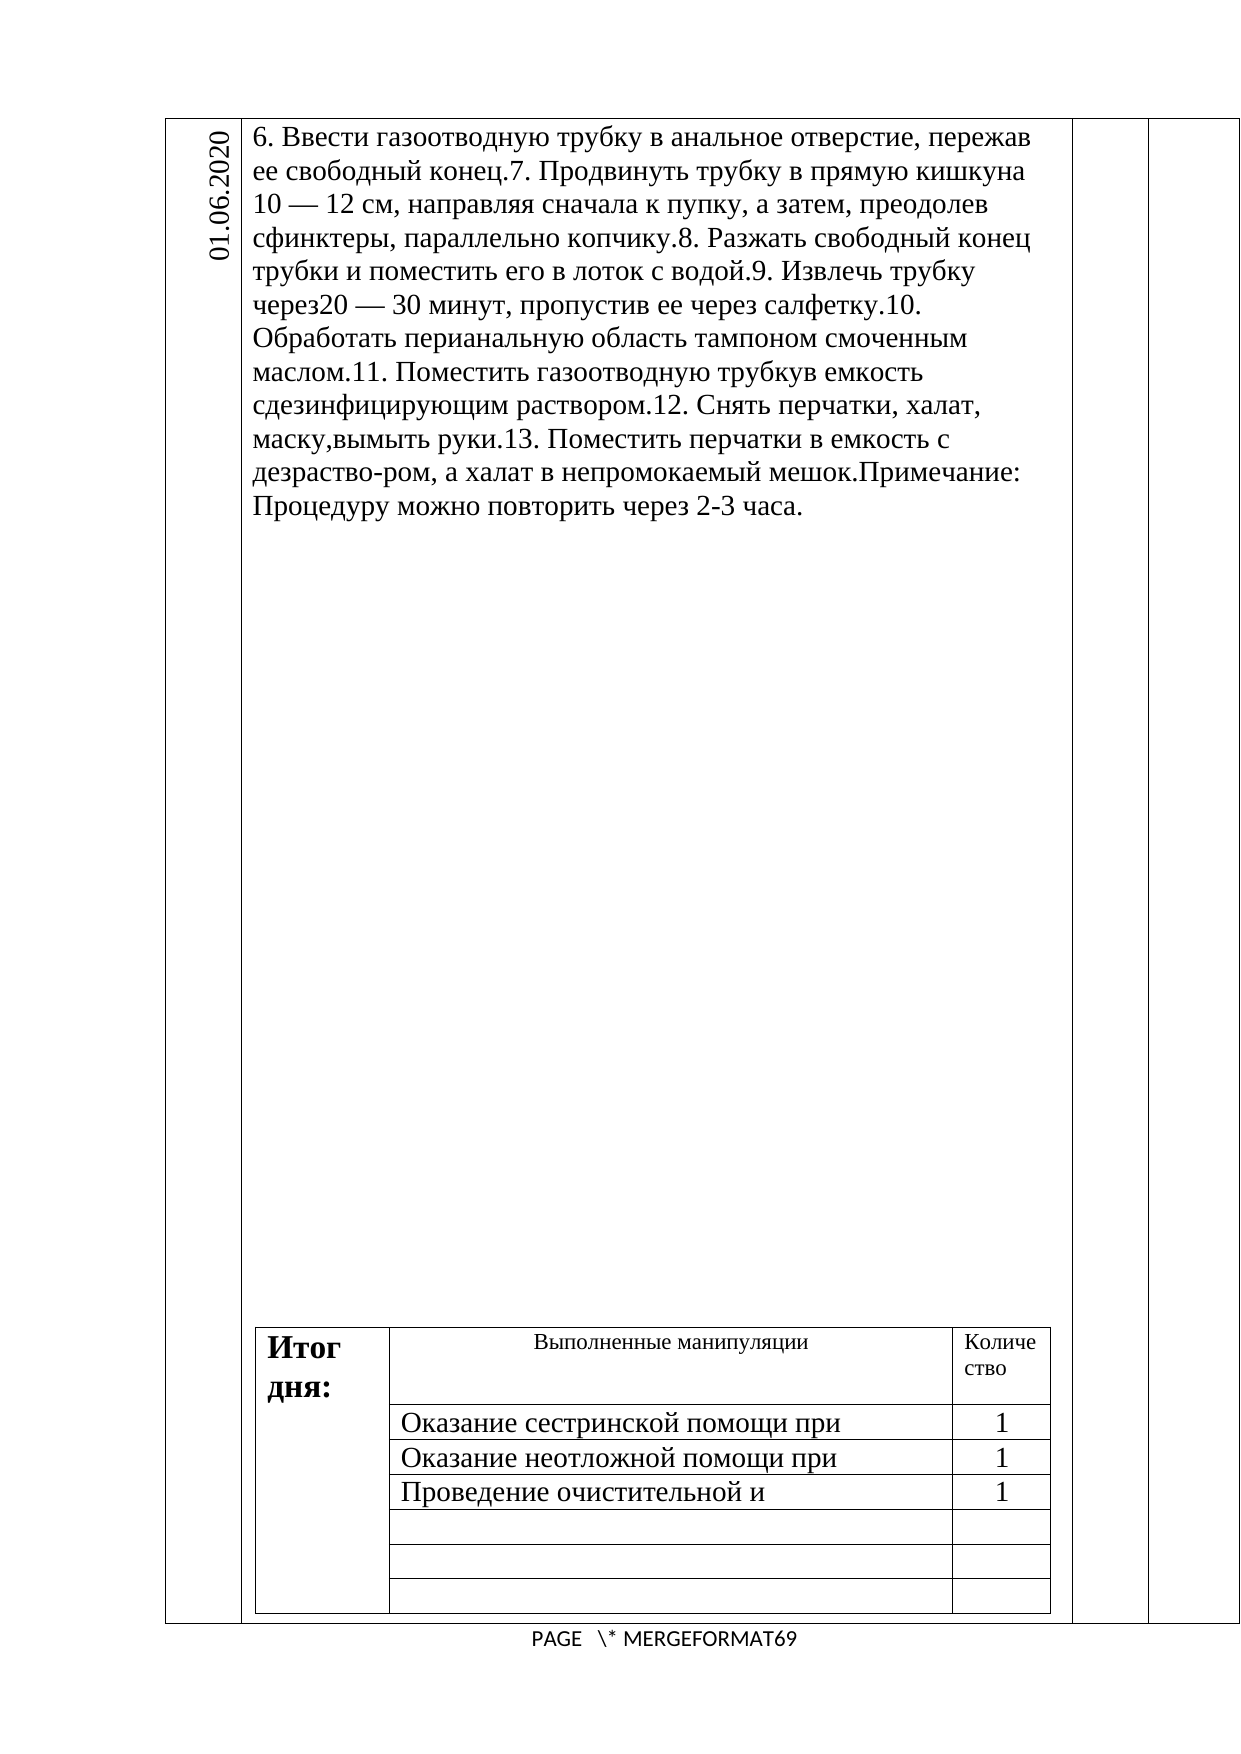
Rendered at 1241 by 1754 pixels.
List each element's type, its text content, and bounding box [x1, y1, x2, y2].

table_cell 6. Ввести газоотводную трубку в анальное отвер­стие, пережав ее свободный конец.7. Продвинуть трубку в прямую кишкуна 10 — 12 см, направляя сначала к пупку, а затем, преодо­лев сфинктеры, параллельно копчику.8. Разжать свободный конец трубки и поместить его в лоток с водой.9. Извлечь трубку через20 — 30 минут, пропус­тив ее через салфетку.10. Обработать перианальную область тампоном смоченным маслом.11. Поместить газоотводную трубкув емкость сдезинфицирующим раствором.12. Снять перчатки, халат, маску,вымыть руки.13. Поместить перчатки в емкость с дезраство-ром, а халат в непромокаемый мешок.Примечание: Процедуру можно повторить через 2-3 часа. [242, 119, 1072, 1623]
table_cell [1149, 119, 1239, 1623]
table_cell [1073, 119, 1148, 1623]
table_cell 01.06.2020 [166, 119, 241, 1623]
